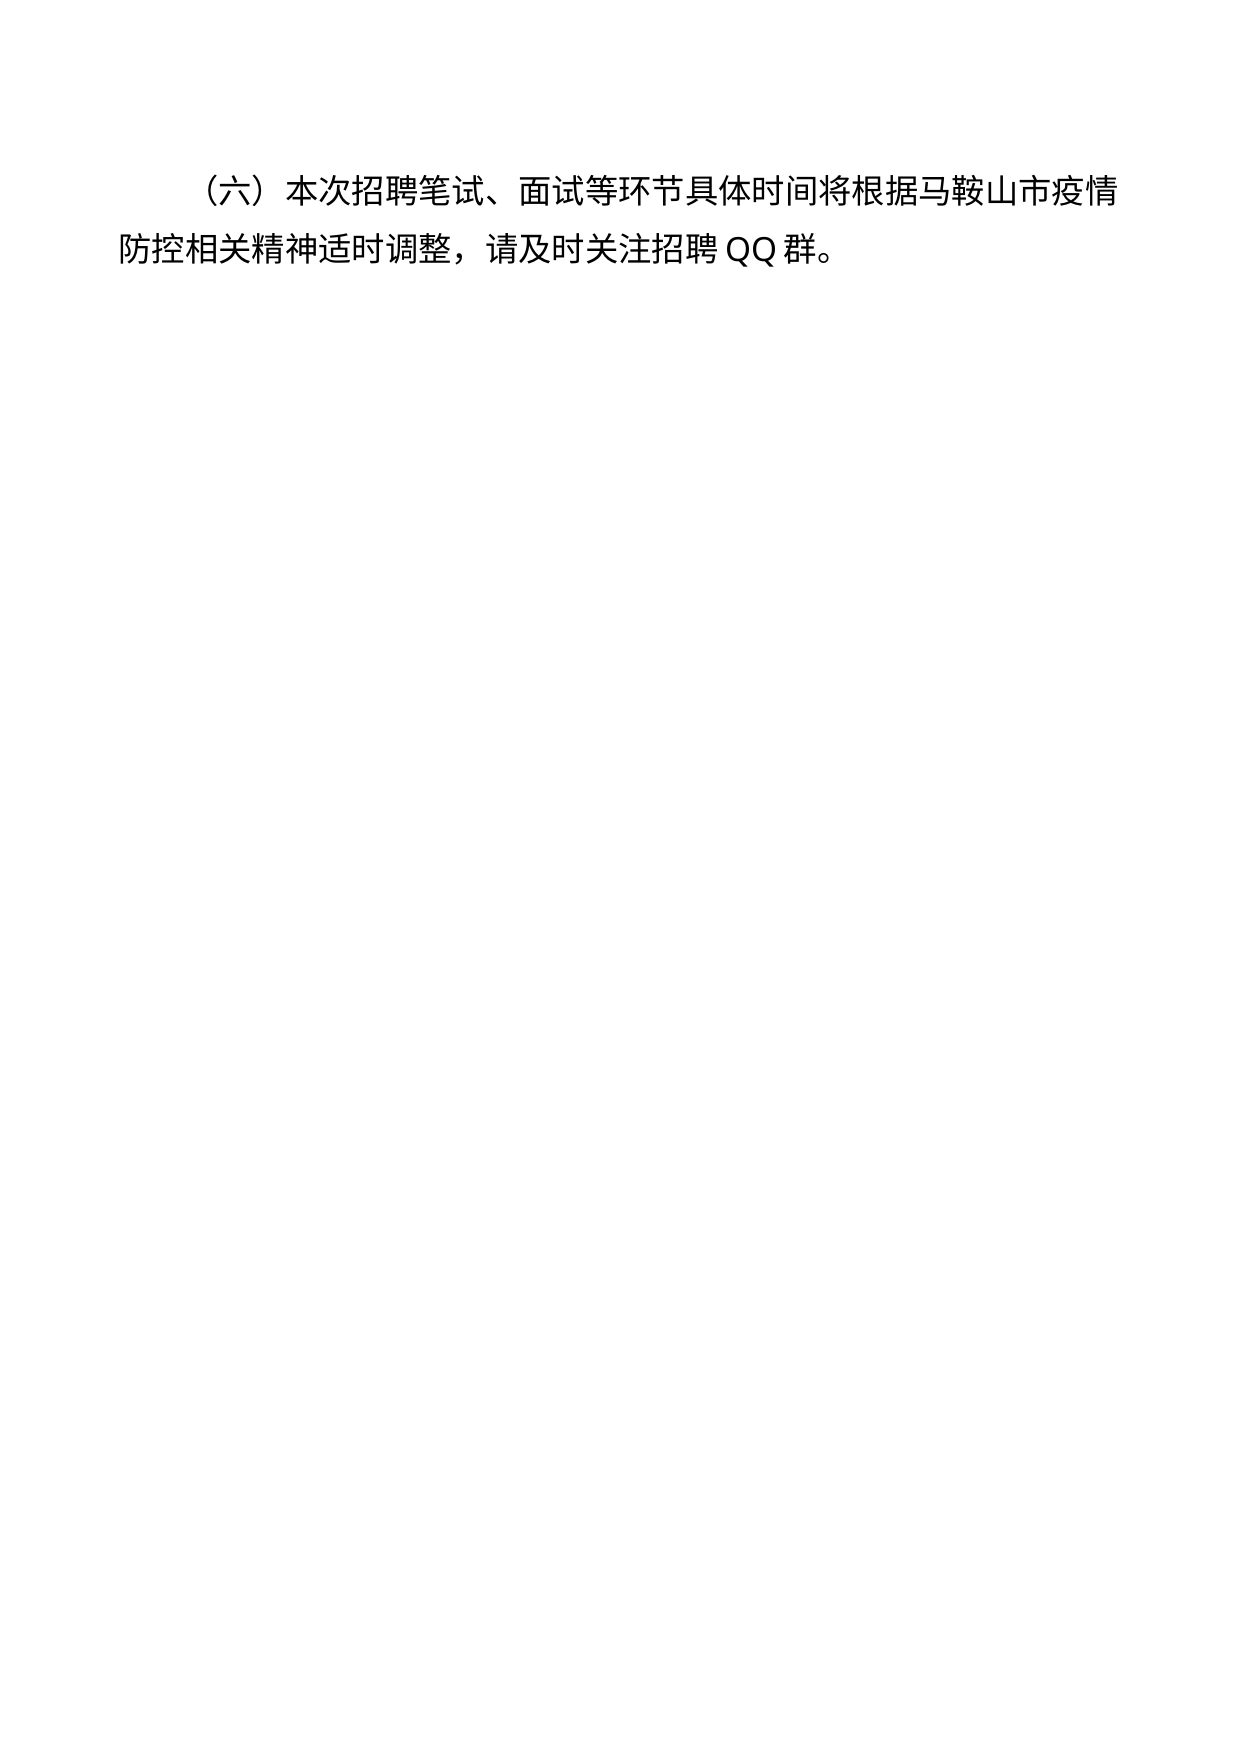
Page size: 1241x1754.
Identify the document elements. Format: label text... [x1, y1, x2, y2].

text （六）本次招聘笔试、面试等环节具体时间将根据马鞍山市疫情防控相关精神适时调整，请及时关注招聘QQ群。 [118, 156, 1122, 273]
